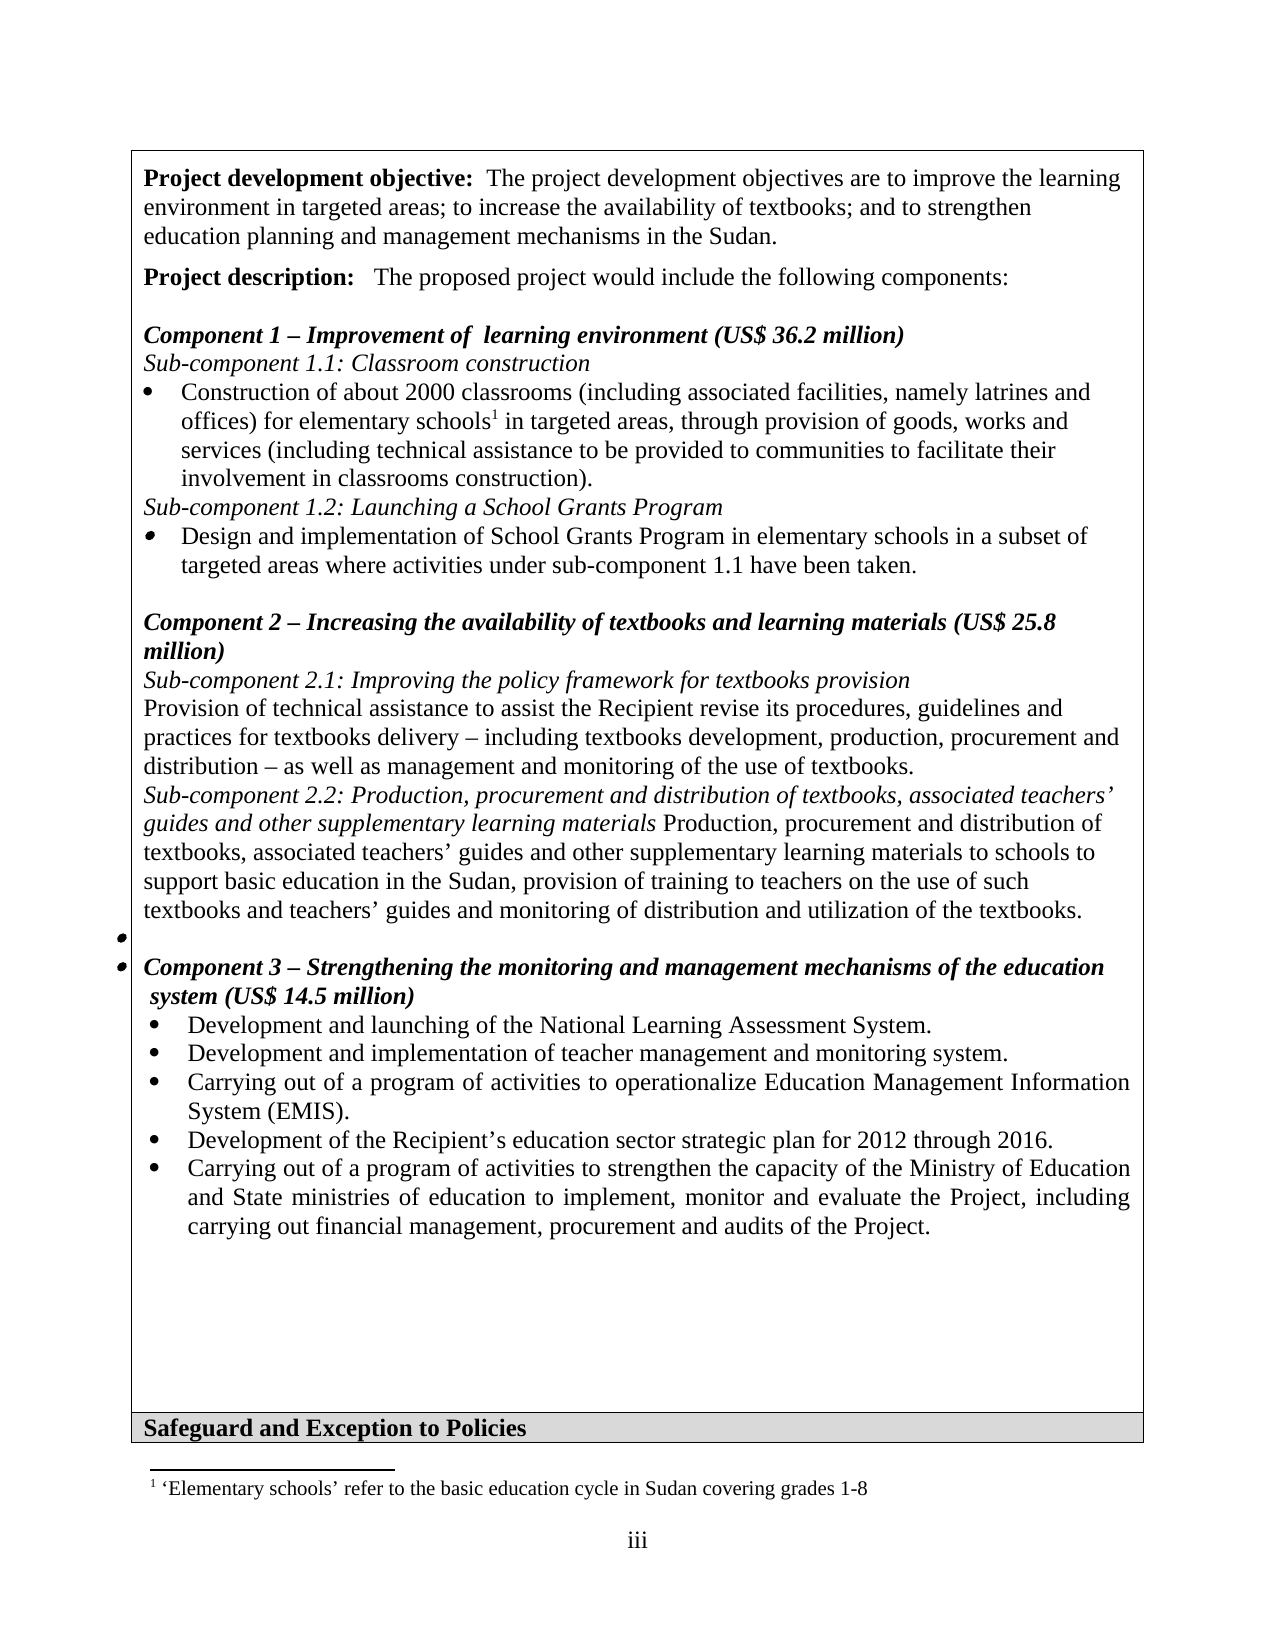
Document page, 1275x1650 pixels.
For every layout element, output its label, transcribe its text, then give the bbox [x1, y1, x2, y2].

table_cell Project development objective: The project development objectives are to improve the learning environment in targeted areas; to increase the availability of textbooks; and to strengthen education planning and management mechanisms in the Sudan. Project description: The proposed project would include the following components: Component 1 – Improvement of learning environment (US$ 36.2 million) Sub-component 1.1: Classroom construction Construction of about 2000 classrooms (including associated facilities, namely latrines and offices) for elementary schools in targeted areas, through provision of goods, works and services (including technical assistance to be provided to communities to facilitate their involvement in classrooms construction). Sub-component 1.2: Launching a School Grants Program Design and implementation of School Grants Program in elementary schools in a subset of targeted areas where activities under sub-component 1.1 have been taken. Component 2 – Increasing the availability of textbooks and learning materials (US$ 25.8 million) Sub-component 2.1: Improving the policy framework for textbooks provision Provision of technical assistance to assist the Recipient revise its procedures, guidelines and practices for textbooks delivery – including textbooks development, production, procurement and distribution – as well as management and monitoring of the use of textbooks. Sub-component 2.2: Production, procurement and distribution of textbooks, associated teachers’ guides and other supplementary learning materials Production, procurement and distribution of textbooks, associated teachers’ guides and other supplementary learning materials to schools to support basic education in the Sudan, provision of training to teachers on the use of such textbooks and teachers’ guides and monitoring of distribution and utilization of the textbooks. Component 3 – Strengthening the monitoring and management mechanisms of the education system (US$ 14.5 million) Development and launching of the National Learning Assessment System. Development and implementation of teacher management and monitoring system. Carrying out of a program of activities to operationalize Education Management Information System (EMIS). Development of the Recipient’s education sector strategic plan for 2012 through 2016. Carrying out of a program of activities to strengthen the capacity of the Ministry of Education and State ministries of education to implement, monitor and evaluate the Project, including carrying out financial management, procurement and audits of the Project. [132, 151, 1143, 1412]
table_cell Safeguard and Exception to Policies [132, 1413, 1143, 1442]
